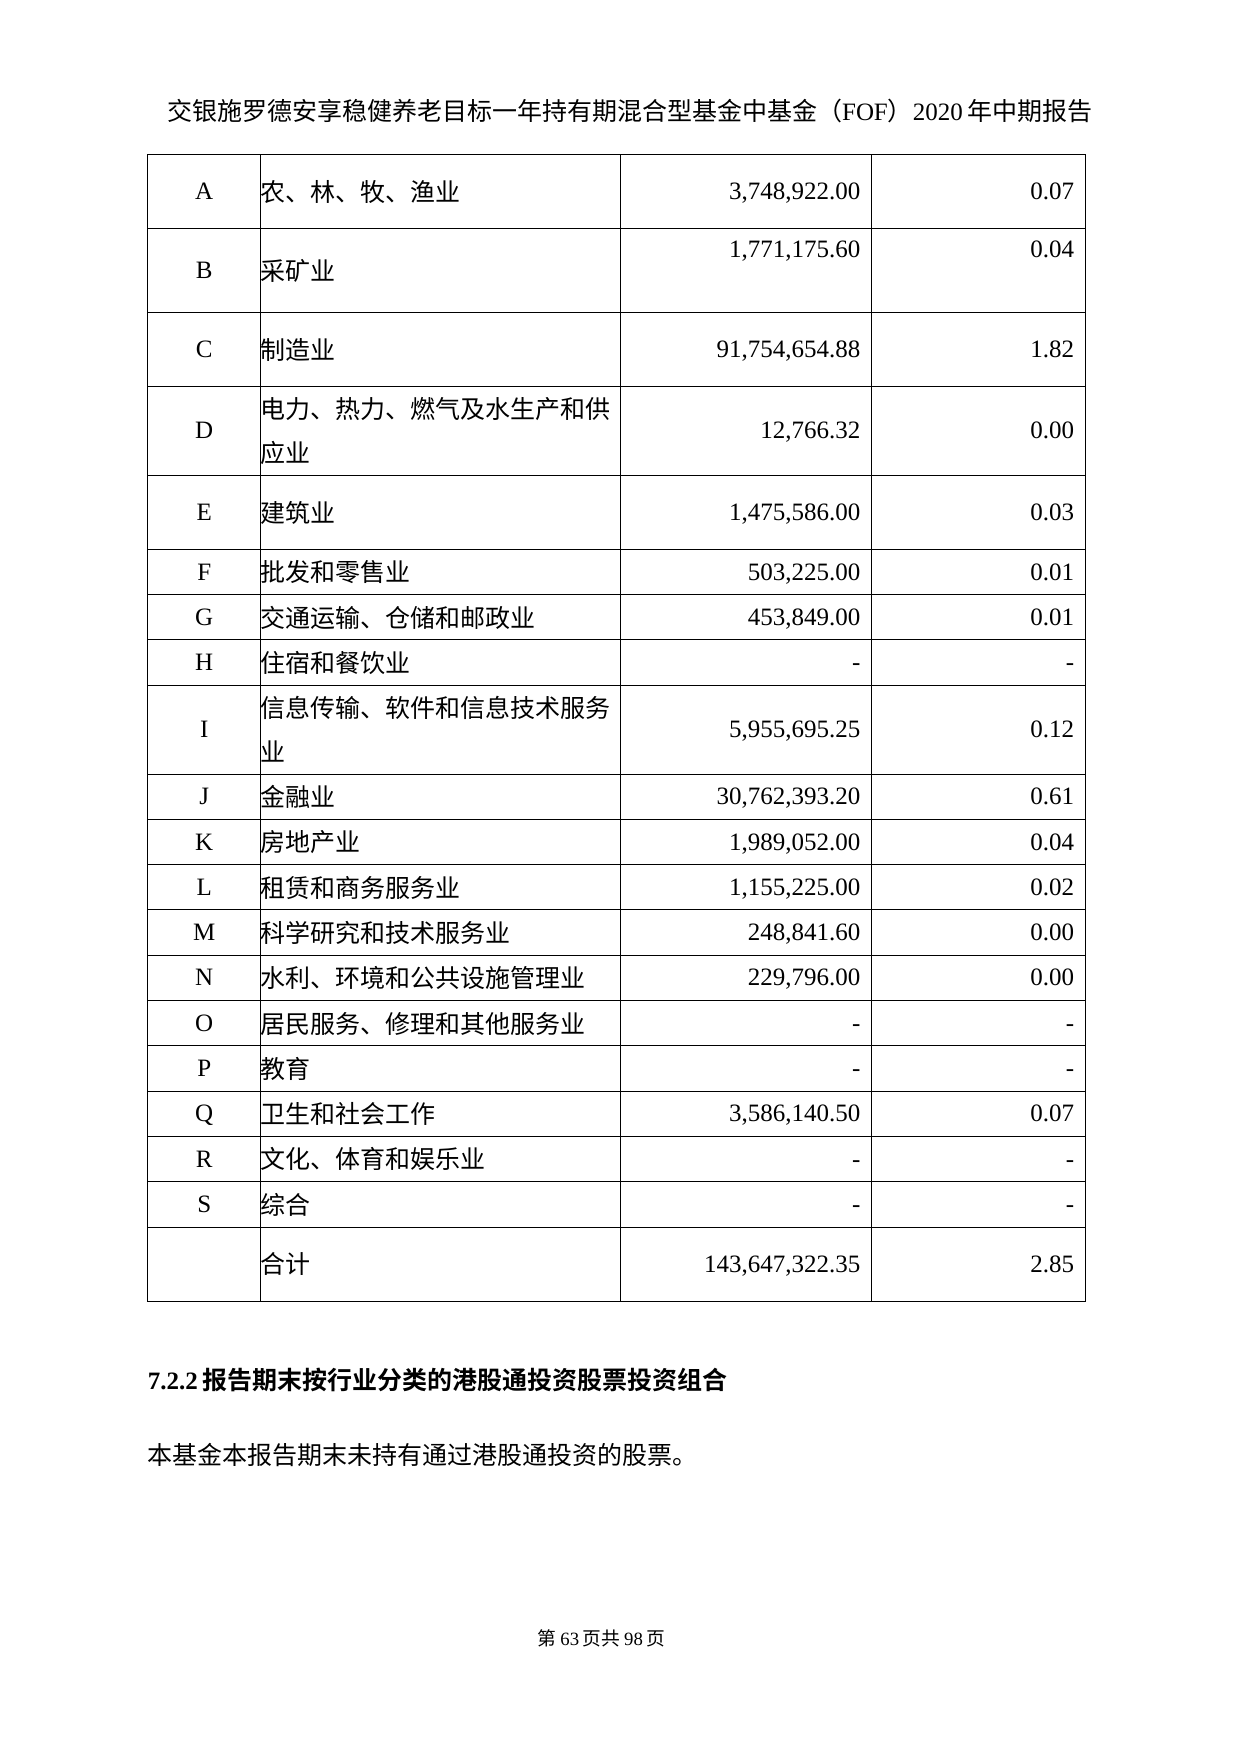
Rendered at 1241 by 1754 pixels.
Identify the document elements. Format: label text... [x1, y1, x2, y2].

table_cell B [148, 229, 260, 312]
table_cell 1.82 [872, 313, 1085, 386]
table_cell 0.61 [872, 775, 1085, 819]
table_cell - [872, 1001, 1085, 1045]
table_cell 卫生和社会工作 [261, 1092, 620, 1136]
table_cell J [148, 775, 260, 819]
table_cell R [148, 1137, 260, 1181]
table_cell D [148, 387, 260, 475]
table_cell 文化、体育和娱乐业 [261, 1137, 620, 1181]
table_cell 3,748,922.00 [621, 155, 871, 228]
table_cell 0.07 [872, 1092, 1085, 1136]
table_cell 合计 [261, 1228, 620, 1301]
table_cell P [148, 1046, 260, 1091]
text 本基金本报告期末未持有通过港股通投资的股票。 [148, 1421, 1092, 1486]
table_cell H [148, 640, 260, 685]
table_cell 教育 [261, 1046, 620, 1091]
table_cell 503,225.00 [621, 550, 871, 594]
table_cell - [872, 1182, 1085, 1227]
table_cell Q [148, 1092, 260, 1136]
table_cell 12,766.32 [621, 387, 871, 475]
table_cell - [621, 1137, 871, 1181]
table_cell 0.04 [872, 229, 1085, 312]
table_cell O [148, 1001, 260, 1045]
table_cell 科学研究和技术服务业 [261, 910, 620, 955]
table_cell I [148, 686, 260, 773]
table_cell 租赁和商务服务业 [261, 865, 620, 909]
table_cell F [148, 550, 260, 594]
table_cell 1,475,586.00 [621, 476, 871, 549]
table_cell 房地产业 [261, 820, 620, 864]
table_cell 0.01 [872, 595, 1085, 639]
table_cell 0.03 [872, 476, 1085, 549]
table_cell - [872, 1046, 1085, 1091]
table_cell K [148, 820, 260, 864]
table_cell - [621, 1046, 871, 1091]
table_cell 0.02 [872, 865, 1085, 909]
table_cell 0.00 [872, 956, 1085, 1000]
table_cell 综合 [261, 1182, 620, 1227]
table_cell 居民服务、修理和其他服务业 [261, 1001, 620, 1045]
table_cell 制造业 [261, 313, 620, 386]
table_cell 采矿业 [261, 229, 620, 312]
table_cell A [148, 155, 260, 228]
table_cell N [148, 956, 260, 1000]
table_cell 金融业 [261, 775, 620, 819]
table_cell 1,155,225.00 [621, 865, 871, 909]
table_cell C [148, 313, 260, 386]
table_cell 2.85 [872, 1228, 1085, 1301]
table_cell 交通运输、仓储和邮政业 [261, 595, 620, 639]
table_cell 信息传输、软件和信息技术服务业 [261, 686, 620, 773]
subtitle 7.2.2报告期末按行业分类的港股通投资股票投资组合 [148, 1346, 1092, 1411]
table_cell G [148, 595, 260, 639]
table_cell 91,754,654.88 [621, 313, 871, 386]
table_cell L [148, 865, 260, 909]
table_cell M [148, 910, 260, 955]
table_cell 453,849.00 [621, 595, 871, 639]
table_cell 0.01 [872, 550, 1085, 594]
table_cell 0.00 [872, 387, 1085, 475]
table_cell 1,989,052.00 [621, 820, 871, 864]
table_cell S [148, 1182, 260, 1227]
table_cell 3,586,140.50 [621, 1092, 871, 1136]
table_cell 5,955,695.25 [621, 686, 871, 773]
table_cell 30,762,393.20 [621, 775, 871, 819]
table_cell [148, 1228, 260, 1301]
table_cell 0.04 [872, 820, 1085, 864]
table_cell 农、林、牧、渔业 [261, 155, 620, 228]
table_cell 0.00 [872, 910, 1085, 955]
table_cell - [621, 1182, 871, 1227]
table_cell - [872, 1137, 1085, 1181]
table_cell 143,647,322.35 [621, 1228, 871, 1301]
table_cell E [148, 476, 260, 549]
table_cell 住宿和餐饮业 [261, 640, 620, 685]
table_cell 1,771,175.60 [621, 229, 871, 312]
table_cell 电力、热力、燃气及水生产和供应业 [261, 387, 620, 475]
table_cell 229,796.00 [621, 956, 871, 1000]
table_cell 批发和零售业 [261, 550, 620, 594]
table_cell - [621, 1001, 871, 1045]
table_cell 0.07 [872, 155, 1085, 228]
table_cell 0.12 [872, 686, 1085, 773]
table_cell 248,841.60 [621, 910, 871, 955]
table_cell 建筑业 [261, 476, 620, 549]
table_cell - [872, 640, 1085, 685]
table_cell - [621, 640, 871, 685]
table_cell 水利、环境和公共设施管理业 [261, 956, 620, 1000]
